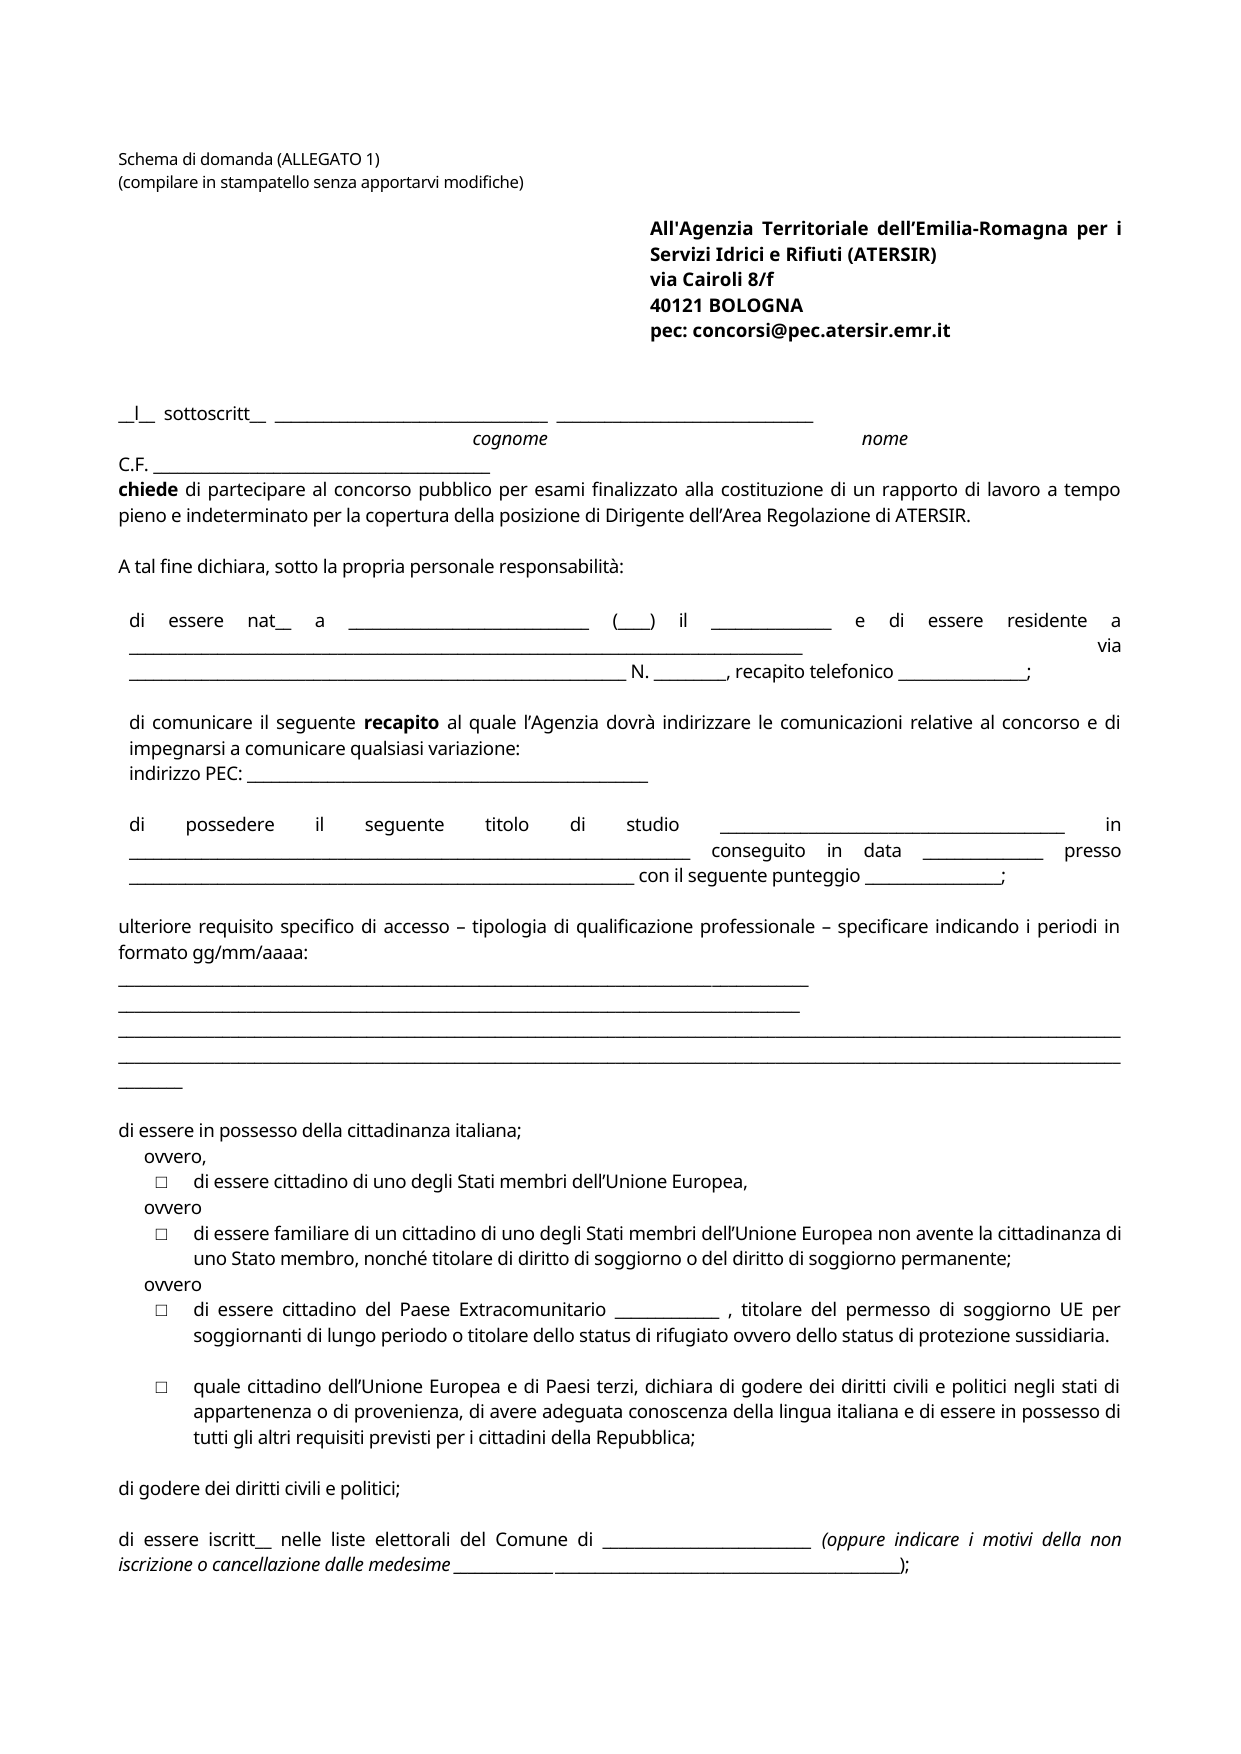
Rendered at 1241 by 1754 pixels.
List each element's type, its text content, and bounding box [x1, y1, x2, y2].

list quale cittadino dell’Unione Europea e di Paesi terzi, dichiara di godere dei diritti civili e politici negli stati di appartenenza o di provenienza, di avere adeguata conoscenza della lingua italiana e di essere in possesso di tutti gli altri requisiti previsti per i cittadini della Repubblica; [156, 1373, 1122, 1449]
text ______________________________________________________________________________________ [118, 964, 1122, 990]
text via Cairoli 8/f [650, 267, 1122, 292]
text A tal fine dichiara, sotto la propria personale responsabilità: [118, 553, 1122, 579]
text chiede di partecipare al concorso pubblico per esami finalizzato alla costituzione di un rapporto di lavoro a tempo pieno e indeterminato per la copertura della posizione di Dirigente dell’Area Regolazione di ATERSIR. [118, 477, 1122, 528]
text cognome nome [472, 426, 1122, 451]
list di essere cittadino di uno degli Stati membri dell’Unione Europea, [156, 1169, 1122, 1194]
text di comunicare il seguente recapito al quale l’Agenzia dovrà indirizzare le comunicazioni relative al concorso e di impegnarsi a comunicare qualsiasi variazione: [129, 709, 1122, 760]
text di essere in possesso della cittadinanza italiana; [118, 1118, 1122, 1143]
list di essere familiare di un cittadino di uno degli Stati membri dell’Unione Europea non avente la cittadinanza di uno Stato membro, nonché titolare di diritto di soggiorno o del diritto di soggiorno permanente; [156, 1220, 1122, 1271]
list di essere cittadino del Paese Extracomunitario _____________ , titolare del permesso di soggiorno UE per soggiornanti di lungo periodo o titolare dello status di rifugiato ovvero dello status di protezione sussidiaria. [156, 1296, 1122, 1347]
text di possedere il seguente titolo di studio ___________________________________________ in ______________________________________________________________________ conseguito in data _______________ presso _______________________________________________________________ con il seguente punteggio _________________; [129, 811, 1122, 888]
text di godere dei diritti civili e politici; [118, 1475, 1122, 1501]
text _____________________________________________________________________________________ __________________________________________________________________________________________________________________________________________________________________________________________________________________________________________________________________ [118, 990, 1122, 1092]
text indirizzo PEC: __________________________________________________ [129, 760, 1122, 786]
text ovvero [118, 1271, 1122, 1296]
text pec: concorsi@pec.atersir.emr.it [650, 318, 1122, 343]
text 40121 BOLOGNA [650, 292, 1122, 318]
text di essere nat__ a ______________________________ (____) il _______________ e di essere residente a ____________________________________________________________________________________ via ______________________________________________________________ N. _________, recapito telefonico ________________; [129, 607, 1122, 684]
text C.F. __________________________________________ [118, 451, 1122, 477]
text ovvero [118, 1194, 1122, 1220]
text All'Agenzia Territoriale dell’Emilia-Romagna per i Servizi Idrici e Rifiuti (ATERSIR) [650, 216, 1122, 267]
text ovvero, [118, 1143, 1122, 1169]
text (compilare in stampatello senza apportarvi modifiche) [118, 170, 1122, 193]
text ulteriore requisito specifico di accesso – tipologia di qualificazione professionale – specificare indicando i periodi in formato gg/mm/aaaa: [118, 913, 1122, 964]
text Schema di domanda (ALLEGATO 1) [118, 148, 1122, 170]
text __l__ sottoscritt__ __________________________________ ________________________________ [118, 400, 1122, 426]
text di essere iscritt__ nelle liste elettorali del Comune di __________________________ (oppure indicare i motivi della non iscrizione o cancellazione dalle medesime _________________________________________________________); [118, 1526, 1122, 1577]
